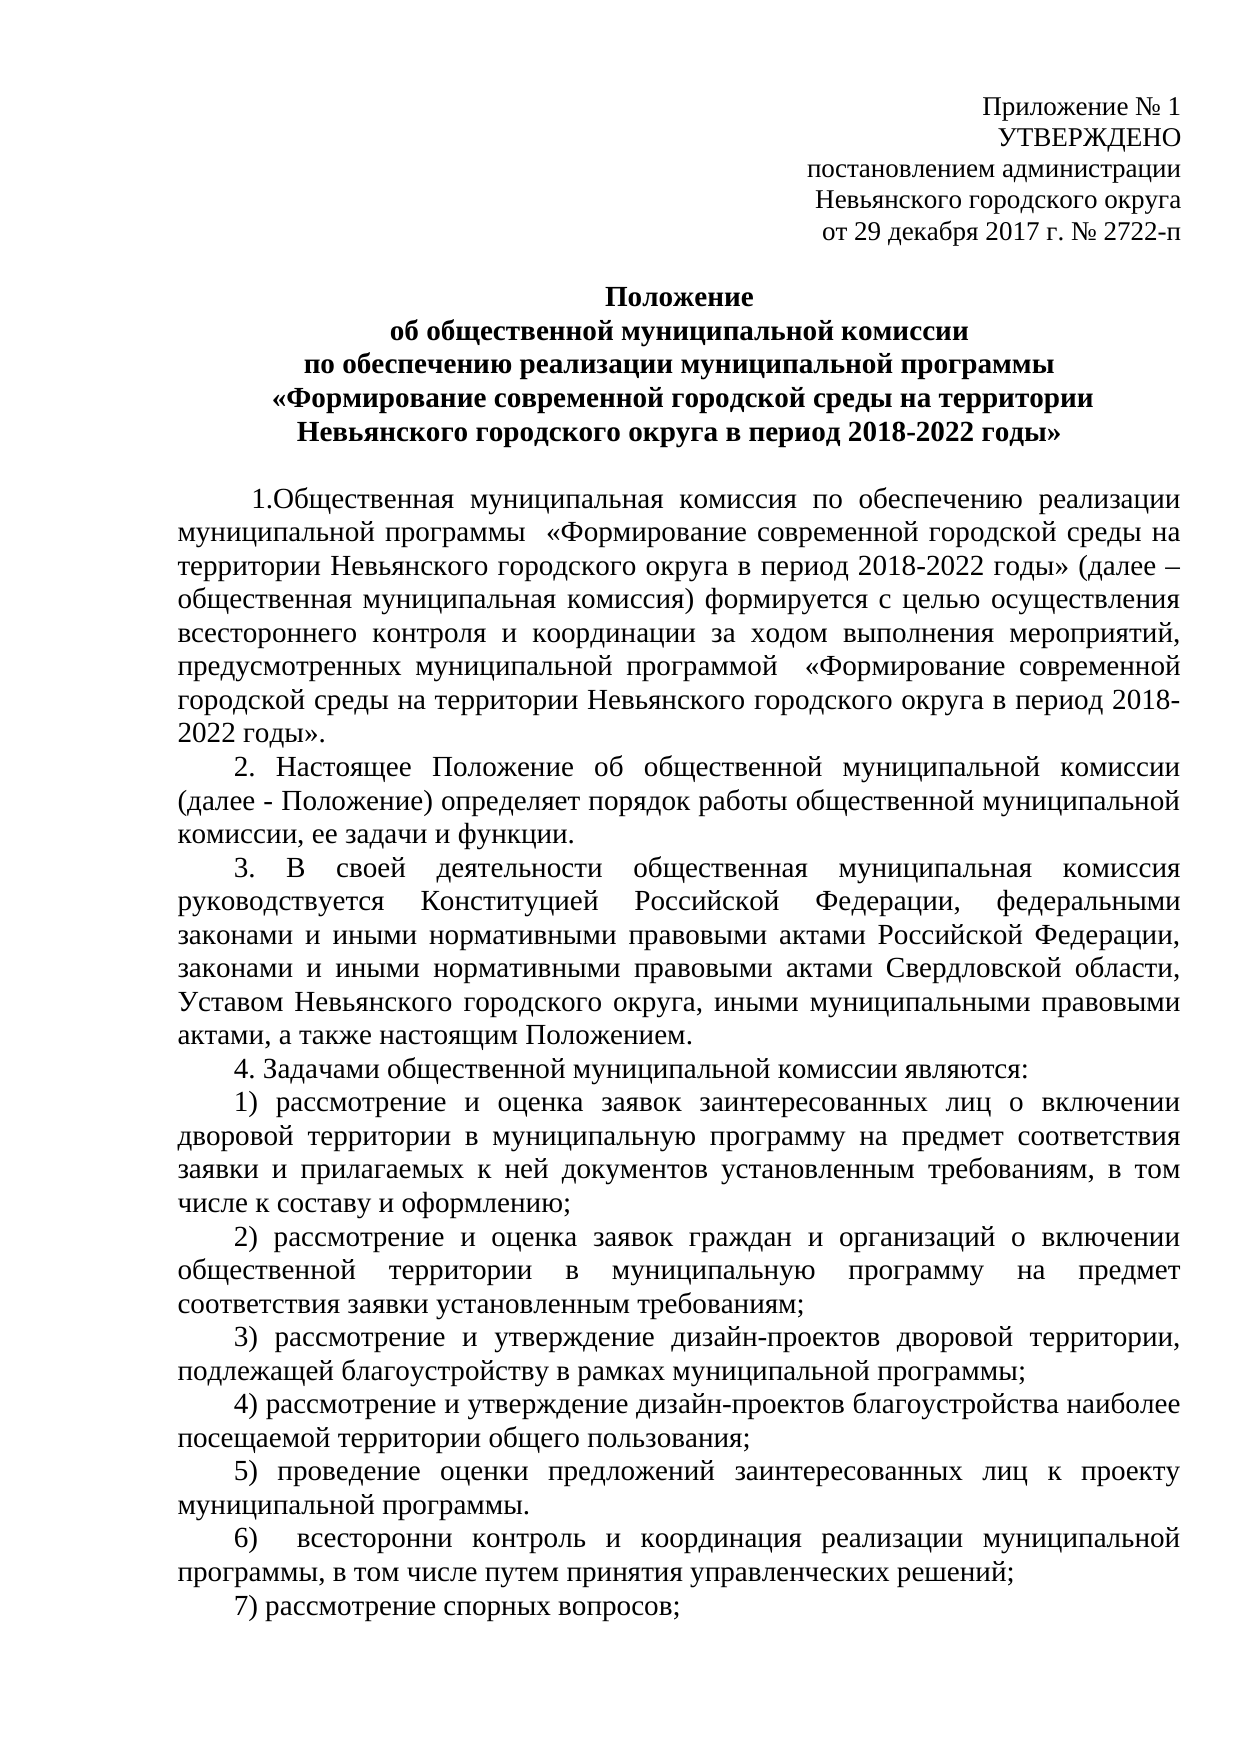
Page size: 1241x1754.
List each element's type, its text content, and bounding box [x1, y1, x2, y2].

title 2. Настоящее Положение об общественной муниципальной комиссии (далее - Положение) определяет порядок работы общественной муниципальной комиссии, ее задачи и функции. [177, 749, 1181, 850]
text 5) проведение оценки предложений заинтересованных лиц к проекту муниципальной программы. [177, 1453, 1181, 1521]
text от 29 декабря 2017 г. № 2722-п [177, 215, 1181, 246]
text 2) рассмотрение и оценка заявок граждан и организаций о включении общественной территории в муниципальную программу на предмет соответствия заявки установленным требованиям; [177, 1219, 1181, 1319]
title «Формирование современной городской среды на территории Невьянского городского округа в период 2018-2022 годы» [177, 380, 1181, 447]
text Приложение № 1 [177, 90, 1181, 121]
title Положение [177, 279, 1181, 313]
text 7) рассмотрение спорных вопросов; [177, 1588, 1181, 1621]
title 1.Общественная муниципальная комиссия по обеспечению реализации муниципальной программы «Формирование современной городской среды на территории Невьянского городского округа в период 2018-2022 годы» (далее – общественная муниципальная комиссия) формируется с целью осуществления всестороннего контроля и координации за ходом выполнения мероприятий, предусмотренных муниципальной программой «Формирование современной городской среды на территории Невьянского городского округа в период 2018-2022 годы». [177, 481, 1181, 749]
text постановлением администрации [177, 152, 1181, 184]
title по обеспечению реализации муниципальной программы [177, 347, 1181, 380]
text 3. В своей деятельности общественная муниципальная комиссия руководствуется Конституцией Российской Федерации, федеральными законами и иными нормативными правовыми актами Российской Федерации, законами и иными нормативными правовыми актами Свердловской области, Уставом Невьянского городского округа, иными муниципальными правовыми актами, а также настоящим Положением. [177, 850, 1181, 1051]
text 6) всесторонни контроль и координация реализации муниципальной программы, в том числе путем принятия управленческих решений; [177, 1521, 1181, 1588]
text 1) рассмотрение и оценка заявок заинтересованных лиц о включении дворовой территории в муниципальную программу на предмет соответствия заявки и прилагаемых к ней документов установленным требованиям, в том числе к составу и оформлению; [177, 1084, 1181, 1219]
text 4. Задачами общественной муниципальной комиссии являются: [177, 1051, 1181, 1084]
title об общественной муниципальной комиссии [177, 313, 1181, 347]
text 3) рассмотрение и утверждение дизайн-проектов дворовой территории, подлежащей благоустройству в рамках муниципальной программы; [177, 1319, 1181, 1386]
text Невьянского городского округа [177, 184, 1181, 215]
text УТВЕРЖДЕНО [177, 121, 1181, 152]
text 4) рассмотрение и утверждение дизайн-проектов благоустройства наиболее посещаемой территории общего пользования; [177, 1386, 1181, 1453]
